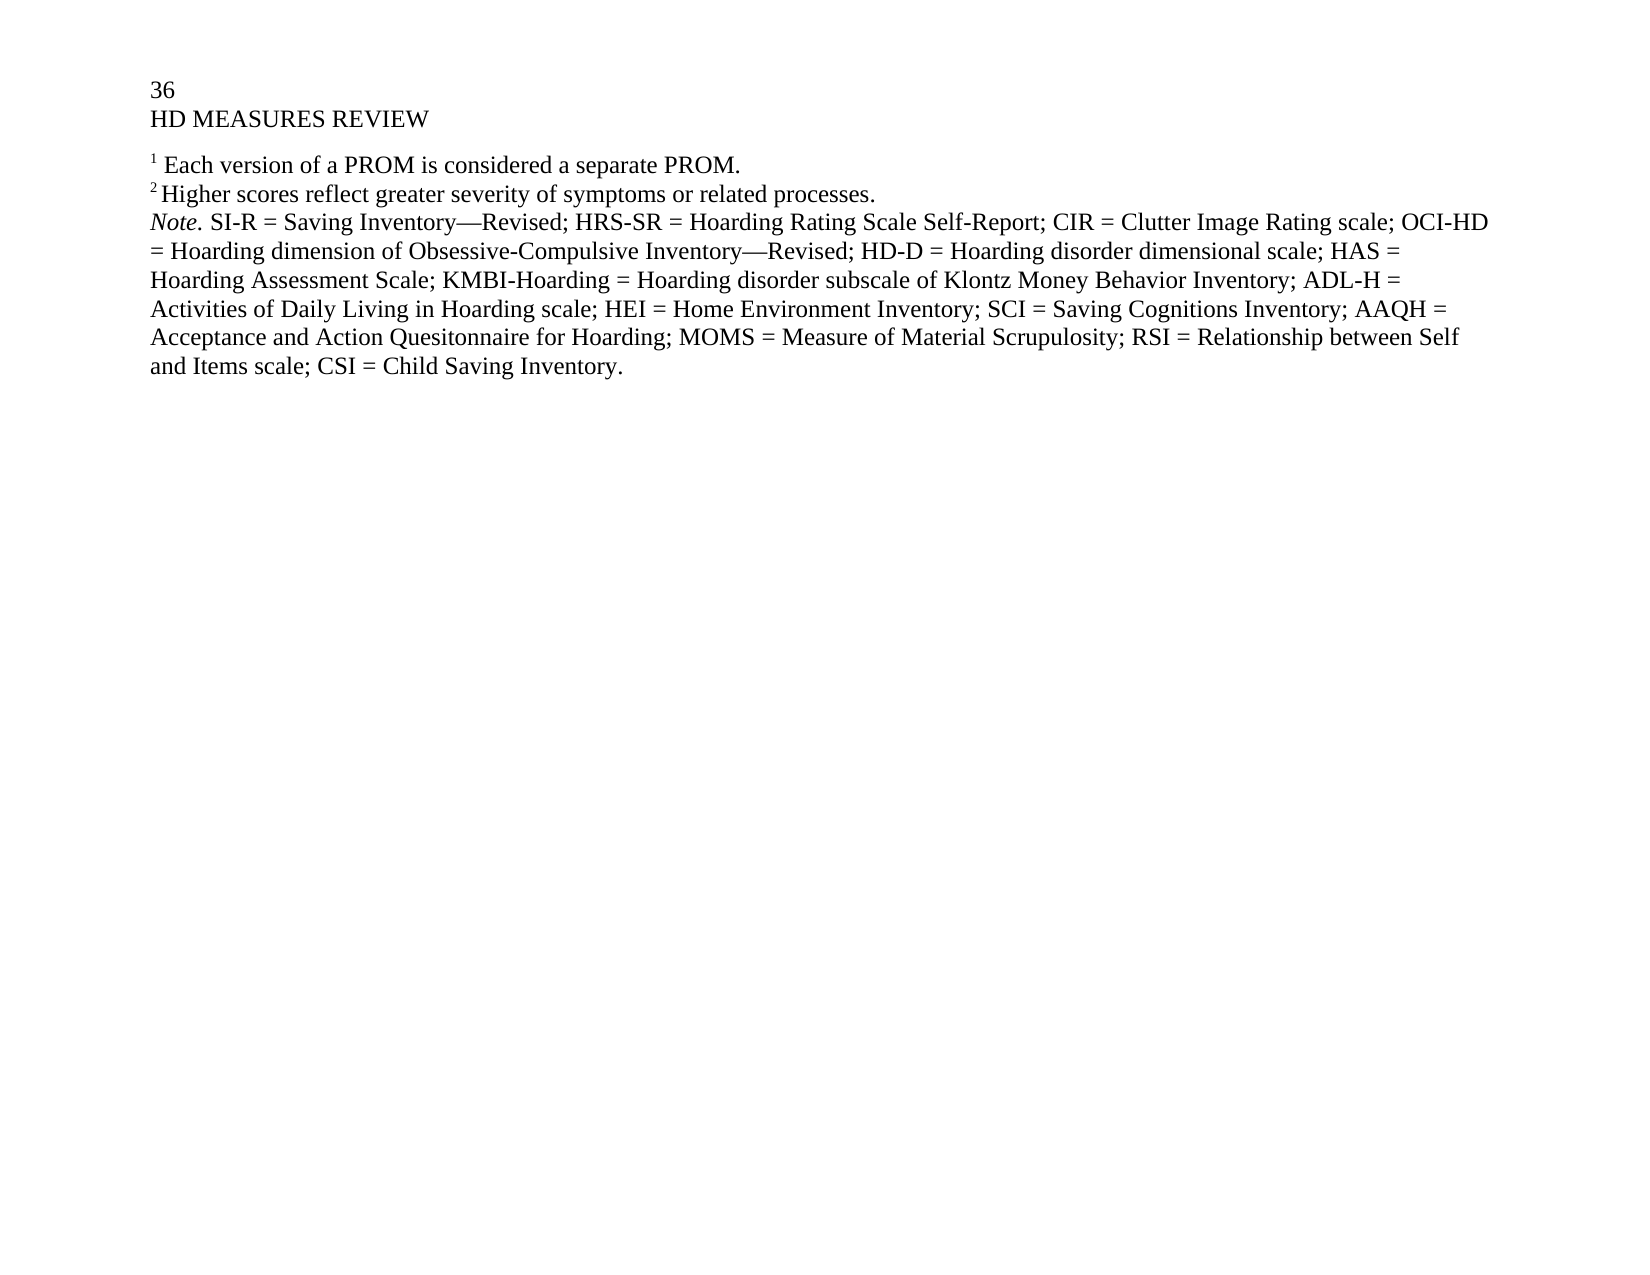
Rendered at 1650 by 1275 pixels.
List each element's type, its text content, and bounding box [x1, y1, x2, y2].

text 1 Each version of a PROM is considered a separate PROM. [150, 150, 1500, 179]
text 2 Higher scores reflect greater severity of symptoms or related processes. [150, 179, 1500, 207]
text Note. SI-R = Saving Inventory—Revised; HRS-SR = Hoarding Rating Scale Self-Report; CIR = Clutter Image Rating scale; OCI-HD = Hoarding dimension of Obsessive-Compulsive Inventory—Revised; HD-D = Hoarding disorder dimensional scale; HAS = Hoarding Assessment Scale; KMBI-Hoarding = Hoarding disorder subscale of Klontz Money Behavior Inventory; ADL-H = Activities of Daily Living in Hoarding scale; HEI = Home Environment Inventory; SCI = Saving Cognitions Inventory; AAQH = Acceptance and Action Quesitonnaire for Hoarding; MOMS = Measure of Material Scrupulosity; RSI = Relationship between Self and Items scale; CSI = Child Saving Inventory. [150, 207, 1500, 380]
